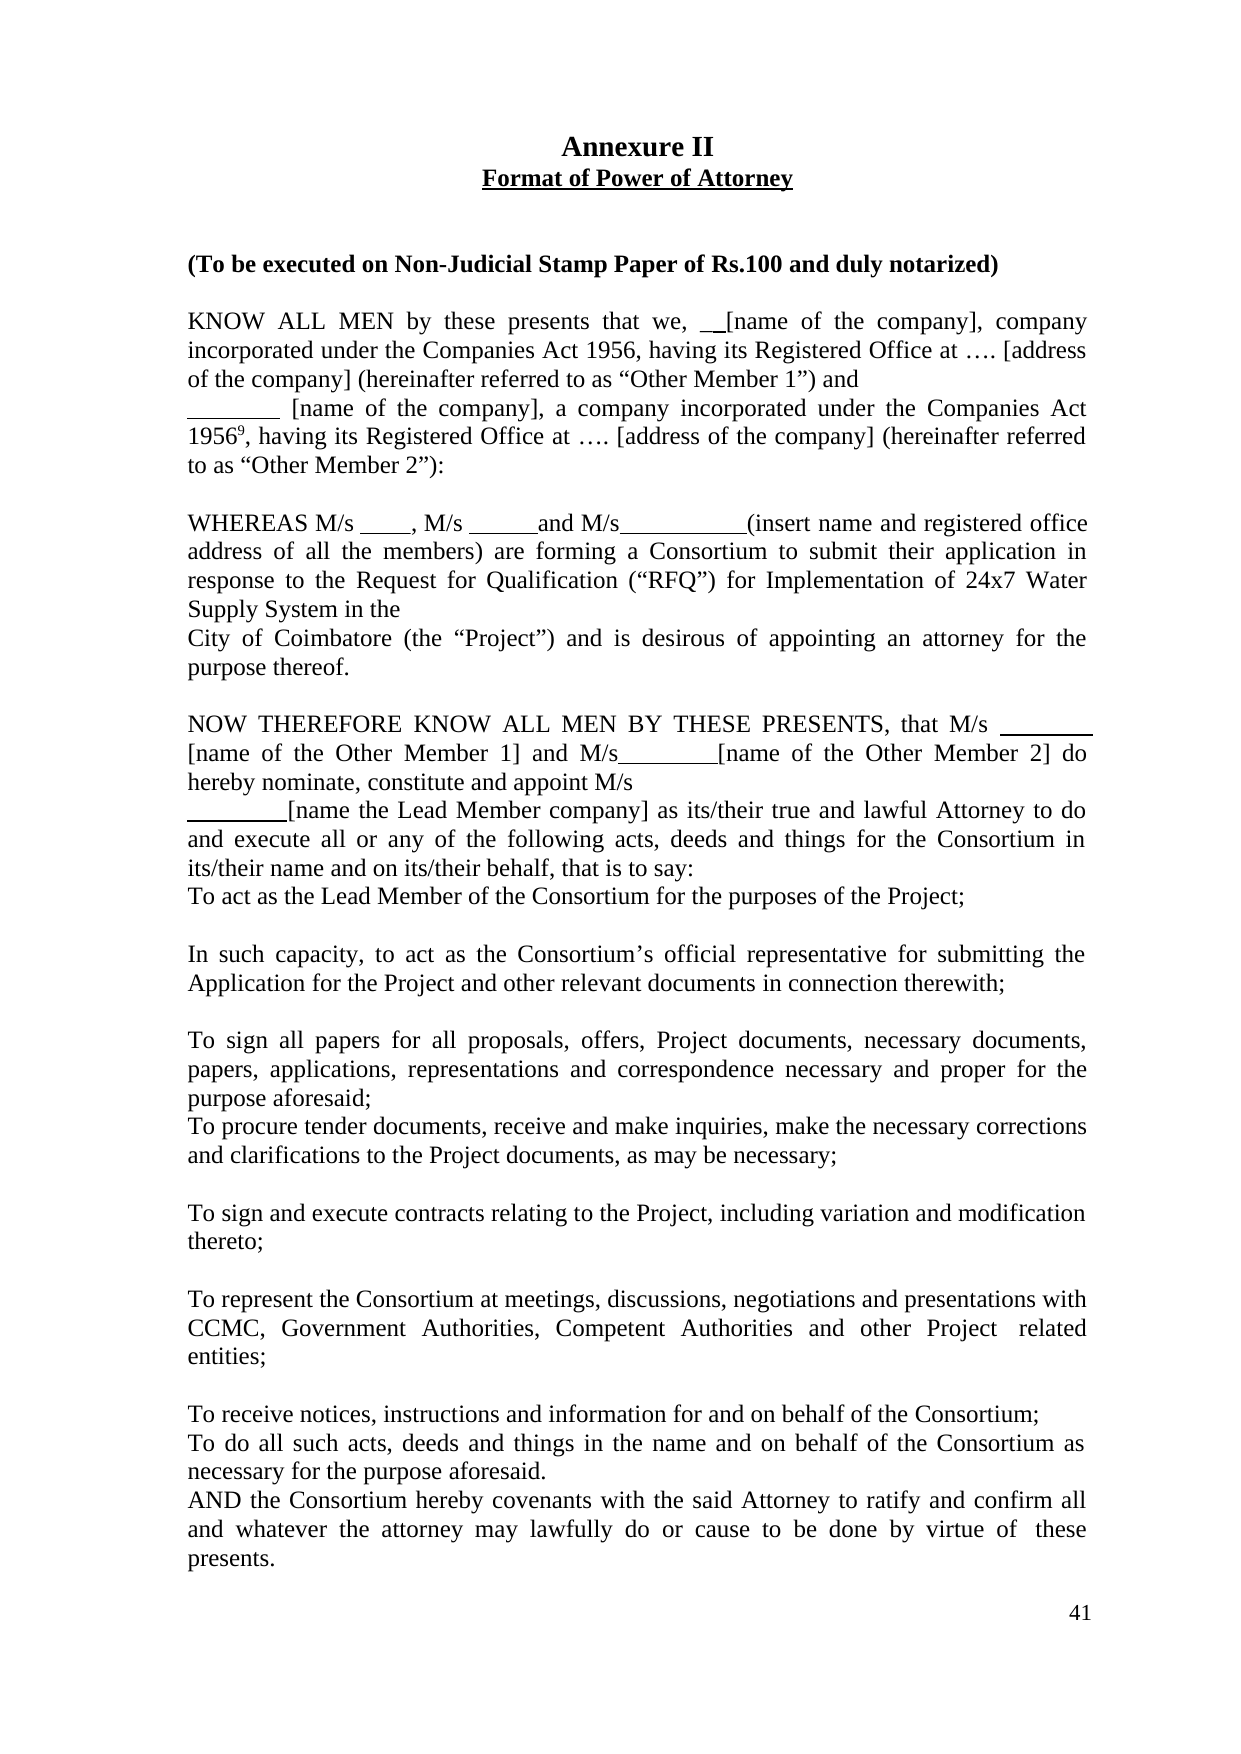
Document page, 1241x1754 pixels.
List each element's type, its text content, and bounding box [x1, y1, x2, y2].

subtitle Annexure II [253, 129, 1022, 163]
text To act as the Lead Member of the Consortium for the purposes of the Project; [187, 882, 1153, 910]
text WHEREAS M/s , M/s and M/s (insert name and registered office address of all the members) are forming a Consortium to submit their application in response to the Request for Qualification (“RFQ”) for Implementation of 24x7 Water Supply System in the [187, 508, 1088, 623]
text (To be executed on Non-Judicial Stamp Paper of Rs.100 and duly notarized) [187, 249, 1153, 278]
text Format of Power of Attorney [253, 163, 1022, 192]
text To sign and execute contracts relating to the Project, including variation and modification thereto; [187, 1198, 1087, 1255]
text NOW THEREFORE KNOW ALL MEN BY THESE PRESENTS, that M/s [187, 709, 1153, 738]
text KNOW ALL MEN by these presents that we, _ [name of the company], company incorporated under the Companies Act 1956, having its Registered Office at …. [address of the company] (hereinafter referred to as “Other Member 1”) and [187, 306, 1087, 393]
text [name of the company], a company incorporated under the Companies Act 19569, having its Registered Office at …. [address of the company] (hereinafter referred to as “Other Member 2”): [187, 393, 1087, 479]
text [name of the Other Member 1] and M/s [name of the Other Member 2] do hereby nominate, constitute and appoint M/s [187, 738, 1087, 795]
text AND the Consortium hereby covenants with the said Attorney to ratify and confirm all and whatever the attorney may lawfully do or cause to be done by virtue of these presents. [187, 1485, 1087, 1571]
text [name the Lead Member company] as its/their true and lawful Attorney to do and execute all or any of the following acts, deeds and things for the Consortium in its/their name and on its/their behalf, that is to say: [187, 795, 1087, 882]
text In such capacity, to act as the Consortium’s official representative for submitting the Application for the Project and other relevant documents in connection therewith; [187, 939, 1087, 996]
text To do all such acts, deeds and things in the name and on behalf of the Consortium as necessary for the purpose aforesaid. [187, 1428, 1087, 1485]
text To represent the Consortium at meetings, discussions, negotiations and presentations with CCMC, Government Authorities, Competent Authorities and other Project related entities; [187, 1284, 1087, 1370]
text City of Coimbatore (the “Project”) and is desirous of appointing an attorney for the purpose thereof. [187, 623, 1087, 680]
text To procure tender documents, receive and make inquiries, make the necessary corrections and clarifications to the Project documents, as may be necessary; [187, 1111, 1087, 1169]
text To receive notices, instructions and information for and on behalf of the Consortium; [187, 1399, 1153, 1428]
text To sign all papers for all proposals, offers, Project documents, necessary documents, papers, applications, representations and correspondence necessary and proper for the purpose aforesaid; [187, 1025, 1088, 1111]
